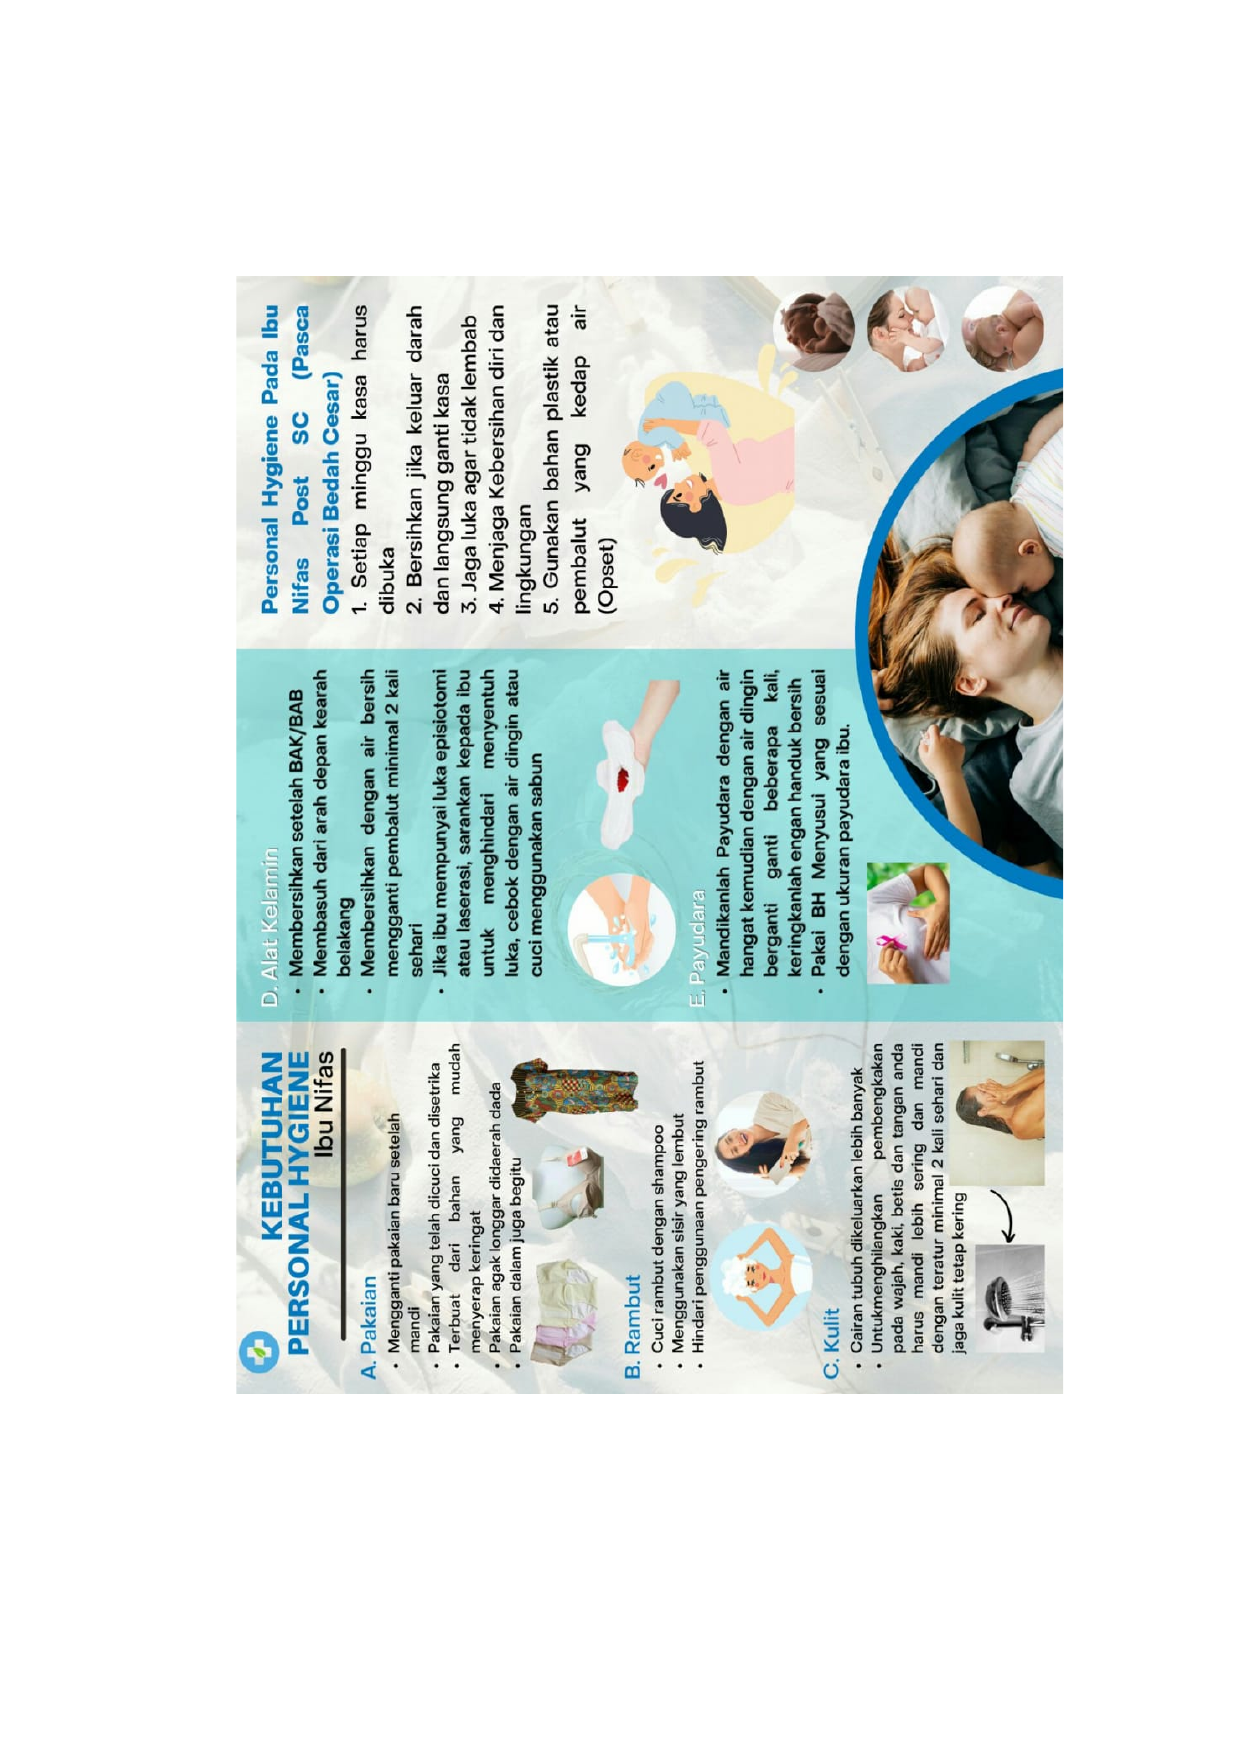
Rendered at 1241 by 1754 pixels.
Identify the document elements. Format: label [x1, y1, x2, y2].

picture [236, 276, 1064, 1394]
